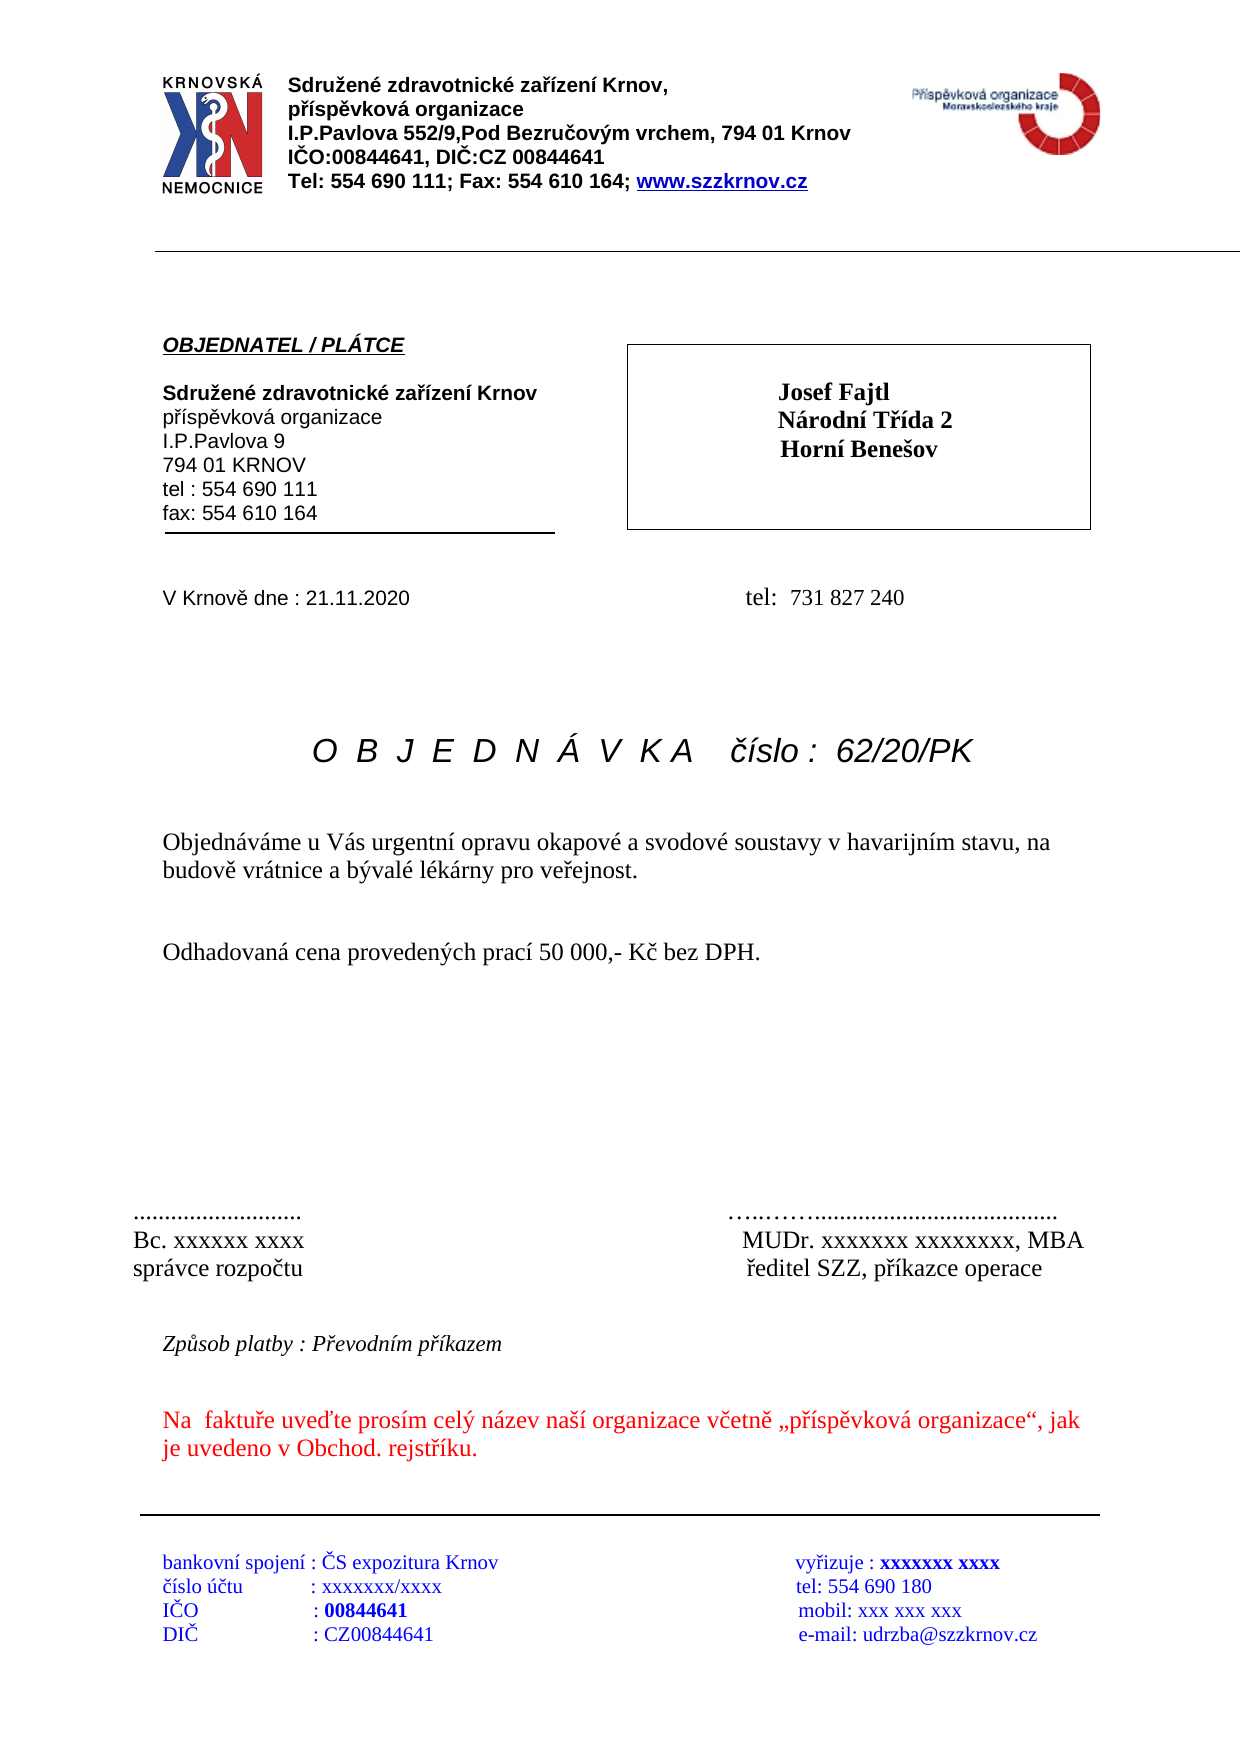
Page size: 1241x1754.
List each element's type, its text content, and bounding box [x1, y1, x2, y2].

text je uvedeno v Obchod. rejstříku. [162, 1433, 1122, 1462]
text Objednáváme u Vás urgentní opravu okapové a svodové soustavy v havarijním stavu, na budově vrátnice a bývalé lékárny pro veřejnost. [162, 827, 1122, 884]
text Odhadovaná cena provedených prací 50 000,- Kč bez DPH. [162, 937, 1122, 966]
text V Krnově dne : 21.11.2020 tel: 731 827 240 [162, 582, 1122, 611]
text O B J E D N Á V K A číslo : 62/20/PK [162, 731, 1122, 769]
picture [162, 73, 263, 194]
picture [912, 73, 1101, 155]
text Způsob platby : Převodním příkazem [162, 1330, 1122, 1357]
text ........................... …..……....................................... Bc. xxxxxx xxxx MUDr. xxxxxxx xxxxxxxx, MBA správce rozpočtu ředitel SZZ, příkazce operace [133, 1196, 1137, 1282]
text Na faktuře uveďte prosím celý název naší organizace včetně „příspěvková organizace“, jak [162, 1405, 1122, 1433]
